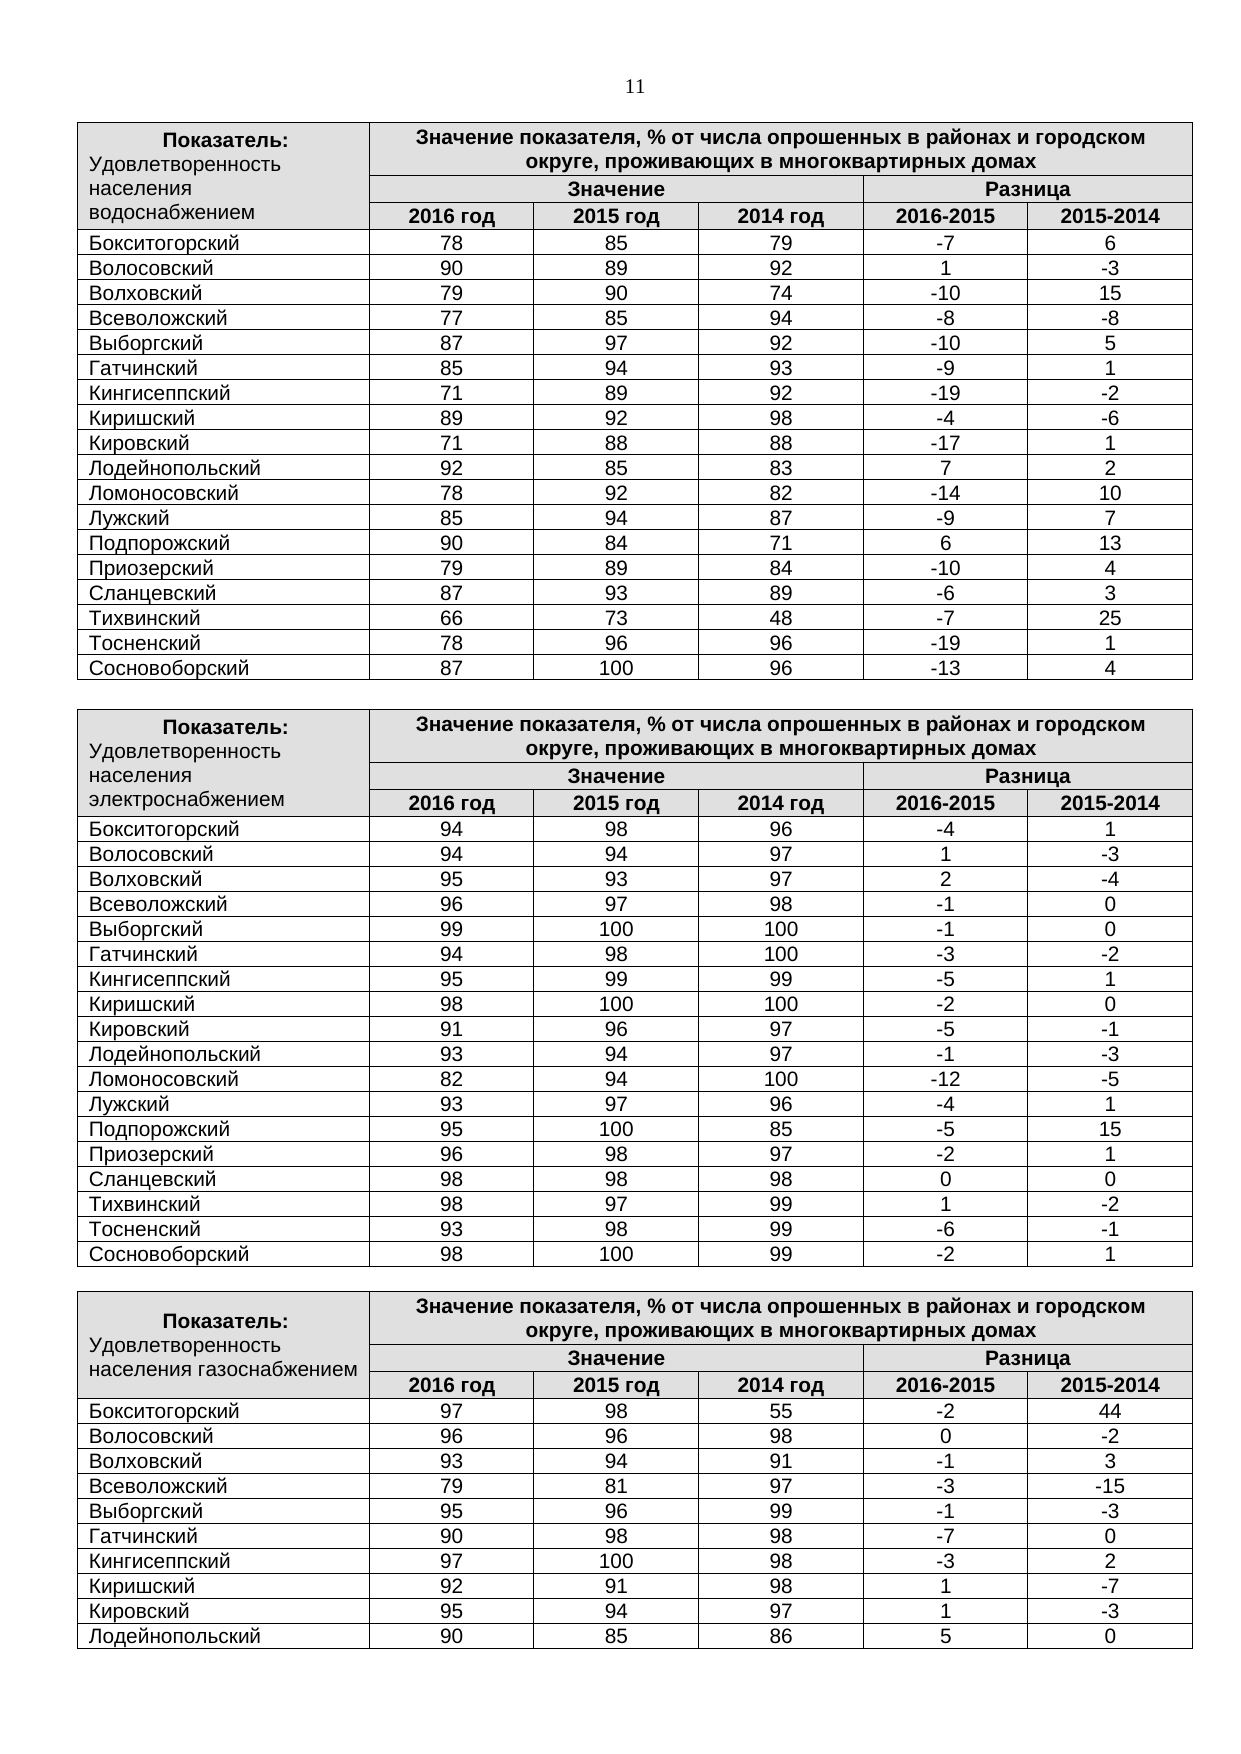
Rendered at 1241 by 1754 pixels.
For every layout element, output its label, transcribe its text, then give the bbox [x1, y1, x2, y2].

table_cell Сосновоборский [78, 655, 369, 679]
table_cell 90 [370, 255, 533, 279]
table_cell -7 [1028, 1574, 1192, 1598]
table_cell -2 [864, 1142, 1027, 1166]
table_cell -12 [864, 1067, 1027, 1091]
table_cell 0 [1028, 1524, 1192, 1548]
table_cell 98 [534, 1167, 698, 1191]
table_cell 0 [864, 1167, 1027, 1191]
table_cell 86 [699, 1624, 863, 1648]
table_cell 97 [699, 842, 863, 866]
table_cell -4 [864, 1092, 1027, 1116]
table_cell Подпорожский [78, 530, 369, 554]
table_cell [369, 680, 1192, 708]
table_cell 97 [370, 1399, 533, 1423]
table_cell -14 [864, 480, 1027, 504]
table_cell 94 [534, 1449, 698, 1473]
table_cell 89 [534, 380, 698, 404]
table_cell 93 [370, 1217, 533, 1241]
table_cell 6 [864, 530, 1027, 554]
table_cell 2014 год [699, 203, 863, 229]
table_cell 93 [370, 1092, 533, 1116]
table_cell 90 [370, 1624, 533, 1648]
table_cell 96 [534, 1499, 698, 1523]
table_cell Выборгский [78, 330, 369, 354]
table_cell 7 [1028, 505, 1192, 529]
table_cell Тихвинский [78, 605, 369, 629]
table_cell Лодейнопольский [78, 455, 369, 479]
table_cell Ломоносовский [78, 480, 369, 504]
table_cell -3 [864, 1474, 1027, 1498]
table_cell -1 [864, 1499, 1027, 1523]
table_cell 90 [370, 530, 533, 554]
table_cell -7 [864, 605, 1027, 629]
table_cell 0 [1028, 992, 1192, 1016]
table_cell -9 [864, 355, 1027, 379]
table_cell -9 [864, 505, 1027, 529]
table_cell Лужский [78, 505, 369, 529]
table_cell 98 [534, 1524, 698, 1548]
table_cell Волховский [78, 1449, 369, 1473]
table_cell 93 [370, 1449, 533, 1473]
table_cell Волховский [78, 280, 369, 304]
table_cell 98 [534, 1142, 698, 1166]
table_cell Кировский [78, 1599, 369, 1623]
table_cell 92 [699, 380, 863, 404]
table_cell -2 [864, 1242, 1027, 1266]
table_cell 96 [534, 630, 698, 654]
table_cell -6 [864, 1217, 1027, 1241]
table_cell Кингисеппский [78, 1549, 369, 1573]
table_cell 97 [699, 1599, 863, 1623]
table_cell 100 [699, 917, 863, 941]
table_cell Приозерский [78, 555, 369, 579]
table_cell 99 [699, 1242, 863, 1266]
table_cell 88 [534, 430, 698, 454]
table_cell 85 [534, 305, 698, 329]
table_cell 92 [534, 480, 698, 504]
table_cell 82 [370, 1067, 533, 1091]
table_cell 100 [699, 992, 863, 1016]
table_cell 10 [1028, 480, 1192, 504]
table_cell Значение [370, 763, 863, 789]
table_cell 87 [370, 330, 533, 354]
table_cell 1 [1028, 1242, 1192, 1266]
table_cell 95 [370, 1117, 533, 1141]
table_cell 2016 год [370, 790, 533, 816]
table_cell Выборгский [78, 917, 369, 941]
table_cell 48 [699, 605, 863, 629]
table_cell 1 [864, 1599, 1027, 1623]
table_cell 89 [534, 555, 698, 579]
table_cell 98 [699, 1424, 863, 1448]
table_cell 2015-2014 [1028, 790, 1192, 816]
table_cell Выборгский [78, 1499, 369, 1523]
table_cell Бокситогорский [78, 1399, 369, 1423]
table_cell 1 [1028, 1142, 1192, 1166]
table_cell 79 [370, 555, 533, 579]
table_cell 25 [1028, 605, 1192, 629]
table_cell 1 [864, 1192, 1027, 1216]
table_cell 94 [534, 1067, 698, 1091]
table_cell 91 [699, 1449, 863, 1473]
table_cell Сланцевский [78, 1167, 369, 1191]
table_cell 78 [370, 630, 533, 654]
table_cell -17 [864, 430, 1027, 454]
table_cell 100 [699, 942, 863, 966]
table_cell 91 [370, 1017, 533, 1041]
table_cell 79 [699, 230, 863, 254]
table_cell -5 [864, 1017, 1027, 1041]
table_cell -10 [864, 555, 1027, 579]
table_cell 94 [370, 942, 533, 966]
table_cell 98 [534, 817, 698, 841]
table_cell -8 [864, 305, 1027, 329]
table_cell 96 [370, 892, 533, 916]
table_cell 96 [370, 1424, 533, 1448]
table_cell 2016 год [370, 1372, 533, 1398]
table_cell 85 [370, 505, 533, 529]
table_cell Тихвинский [78, 1192, 369, 1216]
table_cell 92 [534, 405, 698, 429]
table_cell -3 [1028, 842, 1192, 866]
table_cell -7 [864, 230, 1027, 254]
table_cell 2016 год [370, 203, 533, 229]
table_cell -2 [864, 992, 1027, 1016]
table_cell [78, 680, 369, 708]
table_cell Киришский [78, 992, 369, 1016]
table_cell -3 [864, 942, 1027, 966]
table_cell 3 [1028, 580, 1192, 604]
table_cell 100 [534, 655, 698, 679]
table_cell 97 [534, 330, 698, 354]
table_cell 100 [534, 917, 698, 941]
table_cell 15 [1028, 1117, 1192, 1141]
table_cell Показатель: Удовлетворенность населения водоснабжением [78, 123, 369, 229]
table_cell -3 [1028, 1499, 1192, 1523]
table_cell -6 [1028, 405, 1192, 429]
table_cell -7 [864, 1524, 1027, 1548]
table_cell 81 [534, 1474, 698, 1498]
table_cell 3 [1028, 1449, 1192, 1473]
table_cell 1 [864, 255, 1027, 279]
table_cell -4 [864, 405, 1027, 429]
table_cell Значение показателя, % от числа опрошенных в районах и городском округе, проживающих в многоквартирных домах [370, 710, 1192, 762]
table_cell 95 [370, 1599, 533, 1623]
table_cell Тосненский [78, 630, 369, 654]
table_cell -10 [864, 280, 1027, 304]
table_cell 85 [534, 1624, 698, 1648]
table_header Значение показателя, % от числа опрошенных в районах и городском округе, проживающих в многоквартирных домах [370, 1292, 1192, 1344]
table_cell 2015 год [534, 203, 698, 229]
table_cell 96 [699, 630, 863, 654]
table_cell 95 [370, 967, 533, 991]
table_cell 2015-2014 [1028, 203, 1192, 229]
table_cell -5 [1028, 1067, 1192, 1091]
table_cell 71 [370, 380, 533, 404]
table_cell Лужский [78, 1092, 369, 1116]
table_cell 87 [699, 505, 863, 529]
table_cell 85 [370, 355, 533, 379]
table_cell 93 [370, 1042, 533, 1066]
table_cell Бокситогорский [78, 230, 369, 254]
table_cell 77 [370, 305, 533, 329]
table_cell 100 [699, 1067, 863, 1091]
table_cell 98 [370, 992, 533, 1016]
table_cell 96 [534, 1424, 698, 1448]
table_cell 7 [864, 455, 1027, 479]
table_cell 98 [699, 1167, 863, 1191]
table_cell 90 [534, 280, 698, 304]
table_cell 94 [534, 1042, 698, 1066]
table_cell -2 [1028, 380, 1192, 404]
table_cell 93 [534, 867, 698, 891]
table_cell -1 [864, 1449, 1027, 1473]
table_cell -1 [1028, 1017, 1192, 1041]
table_cell 89 [534, 255, 698, 279]
table_cell 2016-2015 [864, 790, 1027, 816]
table_cell 94 [370, 817, 533, 841]
table_cell 73 [534, 605, 698, 629]
table_cell 98 [370, 1242, 533, 1266]
table_cell 94 [534, 842, 698, 866]
table_cell Киришский [78, 1574, 369, 1598]
table_cell Бокситогорский [78, 817, 369, 841]
table_cell Значение [370, 176, 863, 202]
table_cell -3 [1028, 1599, 1192, 1623]
table_cell -3 [864, 1549, 1027, 1573]
table_cell 0 [864, 1424, 1027, 1448]
table_cell 94 [699, 305, 863, 329]
table_cell 97 [534, 1192, 698, 1216]
table_cell Кировский [78, 1017, 369, 1041]
table_cell 99 [699, 1217, 863, 1241]
table_cell -6 [864, 580, 1027, 604]
table_cell 97 [699, 867, 863, 891]
table_cell 98 [699, 1549, 863, 1573]
table_cell 93 [534, 580, 698, 604]
table_cell Кингисеппский [78, 380, 369, 404]
table_cell 94 [534, 505, 698, 529]
table_cell 78 [370, 230, 533, 254]
table_header Показатель: Удовлетворенность населения газоснабжением [78, 1292, 369, 1398]
table_cell 15 [1028, 280, 1192, 304]
table_cell 89 [370, 405, 533, 429]
table_cell 98 [534, 942, 698, 966]
table_cell -1 [1028, 1217, 1192, 1241]
table_cell 96 [699, 817, 863, 841]
table_cell -15 [1028, 1474, 1192, 1498]
table_cell 89 [699, 580, 863, 604]
table_cell Волосовский [78, 842, 369, 866]
table_cell 97 [699, 1042, 863, 1066]
table_cell 4 [1028, 655, 1192, 679]
table_cell Гатчинский [78, 942, 369, 966]
table_cell 1 [1028, 1092, 1192, 1116]
table_cell Гатчинский [78, 355, 369, 379]
table_cell 94 [534, 1599, 698, 1623]
table_cell -8 [1028, 305, 1192, 329]
table_cell 99 [534, 967, 698, 991]
table_cell 2016-2015 [864, 203, 1027, 229]
table_cell 99 [699, 1499, 863, 1523]
table_cell 94 [370, 842, 533, 866]
table_cell 87 [370, 655, 533, 679]
table_cell -4 [1028, 867, 1192, 891]
table_cell Кировский [78, 430, 369, 454]
table_cell 79 [370, 280, 533, 304]
table_cell Всеволожский [78, 892, 369, 916]
table_cell 1 [1028, 967, 1192, 991]
table_cell 2015-2014 [1028, 1372, 1192, 1398]
table_cell 99 [699, 967, 863, 991]
table_cell 96 [370, 1142, 533, 1166]
table_cell 2014 год [699, 1372, 863, 1398]
table_cell 96 [699, 655, 863, 679]
table_cell Приозерский [78, 1142, 369, 1166]
table_cell -13 [864, 655, 1027, 679]
table_cell 98 [534, 1217, 698, 1241]
table_cell 98 [534, 1399, 698, 1423]
table_cell 83 [699, 455, 863, 479]
table_cell 98 [370, 1192, 533, 1216]
table_cell 79 [370, 1474, 533, 1498]
table_cell 2015 год [534, 790, 698, 816]
table_cell -2 [1028, 1424, 1192, 1448]
table_cell 95 [370, 1499, 533, 1523]
table_cell Волосовский [78, 255, 369, 279]
table_cell 78 [370, 480, 533, 504]
table_cell -1 [864, 892, 1027, 916]
table_cell 85 [534, 230, 698, 254]
table_cell 100 [534, 1117, 698, 1141]
table_cell 0 [1028, 1624, 1192, 1648]
table_cell -19 [864, 630, 1027, 654]
table_cell Лодейнопольский [78, 1624, 369, 1648]
table_cell -2 [1028, 1192, 1192, 1216]
table_cell 55 [699, 1399, 863, 1423]
table_cell 1 [864, 842, 1027, 866]
table_cell 92 [370, 1574, 533, 1598]
table_cell 92 [699, 255, 863, 279]
table_cell 98 [699, 405, 863, 429]
table_cell 98 [699, 1524, 863, 1548]
table_cell 13 [1028, 530, 1192, 554]
table_cell Значение [370, 1345, 863, 1371]
table_cell 97 [699, 1474, 863, 1498]
table_cell -5 [864, 1117, 1027, 1141]
table_cell 0 [1028, 917, 1192, 941]
table_cell 84 [699, 555, 863, 579]
table_cell Подпорожский [78, 1117, 369, 1141]
table_cell 92 [699, 330, 863, 354]
table_cell -1 [864, 1042, 1027, 1066]
table_cell 99 [699, 1192, 863, 1216]
table_cell Разница [864, 1345, 1192, 1371]
table_cell 2016-2015 [864, 1372, 1027, 1398]
table_cell 66 [370, 605, 533, 629]
table_cell Разница [864, 763, 1192, 789]
table_cell 95 [370, 867, 533, 891]
table_cell 0 [1028, 1167, 1192, 1191]
table_cell 100 [534, 1242, 698, 1266]
table_cell 2 [1028, 1549, 1192, 1573]
table_cell 96 [534, 1017, 698, 1041]
table_cell Гатчинский [78, 1524, 369, 1548]
table_cell 1 [1028, 630, 1192, 654]
table_cell Волховский [78, 867, 369, 891]
table_cell Всеволожский [78, 305, 369, 329]
table_cell 93 [699, 355, 863, 379]
table_cell Ломоносовский [78, 1067, 369, 1091]
table_cell 2 [1028, 455, 1192, 479]
table_cell 96 [699, 1092, 863, 1116]
table_cell 98 [370, 1167, 533, 1191]
table_cell 2 [864, 867, 1027, 891]
table_cell Лодейнопольский [78, 1042, 369, 1066]
table_cell -2 [1028, 942, 1192, 966]
table_cell -3 [1028, 255, 1192, 279]
table_cell 97 [699, 1017, 863, 1041]
table_cell 6 [1028, 230, 1192, 254]
table_cell -2 [864, 1399, 1027, 1423]
table_cell -4 [864, 817, 1027, 841]
table_cell 5 [864, 1624, 1027, 1648]
table_cell 87 [370, 580, 533, 604]
table_cell 100 [534, 1549, 698, 1573]
table_cell 98 [699, 1574, 863, 1598]
table_cell Всеволожский [78, 1474, 369, 1498]
table_cell 4 [1028, 555, 1192, 579]
table_cell 97 [534, 1092, 698, 1116]
table_cell 1 [1028, 430, 1192, 454]
table_cell 85 [699, 1117, 863, 1141]
table_cell 97 [370, 1549, 533, 1573]
table_cell Значение показателя, % от числа опрошенных в районах и городском округе, проживающих в многоквартирных домах [370, 123, 1192, 175]
table_cell Кингисеппский [78, 967, 369, 991]
table_cell 85 [534, 455, 698, 479]
table_cell 71 [370, 430, 533, 454]
table_cell 100 [534, 992, 698, 1016]
table_cell 91 [534, 1574, 698, 1598]
table_cell 2015 год [534, 1372, 698, 1398]
table_cell 71 [699, 530, 863, 554]
table_cell 1 [1028, 817, 1192, 841]
table_cell -19 [864, 380, 1027, 404]
table_cell 97 [534, 892, 698, 916]
table_cell 44 [1028, 1399, 1192, 1423]
table_cell 98 [699, 892, 863, 916]
table_cell Сосновоборский [78, 1242, 369, 1266]
table_cell 99 [370, 917, 533, 941]
table_cell -3 [1028, 1042, 1192, 1066]
table_cell 2014 год [699, 790, 863, 816]
table_cell Киришский [78, 405, 369, 429]
table_cell -1 [864, 917, 1027, 941]
table_cell 1 [864, 1574, 1027, 1598]
table_cell 0 [1028, 892, 1192, 916]
table_cell Разница [864, 176, 1192, 202]
table_cell 97 [699, 1142, 863, 1166]
table_cell -5 [864, 967, 1027, 991]
table_cell 84 [534, 530, 698, 554]
table_cell Тосненский [78, 1217, 369, 1241]
table_cell 1 [1028, 355, 1192, 379]
table_cell 74 [699, 280, 863, 304]
table_cell 5 [1028, 330, 1192, 354]
table_cell Сланцевский [78, 580, 369, 604]
table_cell Показатель: Удовлетворенность населения электроснабжением [78, 710, 369, 816]
table_cell -10 [864, 330, 1027, 354]
table_cell 90 [370, 1524, 533, 1548]
table_cell 82 [699, 480, 863, 504]
table_cell Волосовский [78, 1424, 369, 1448]
table_cell 88 [699, 430, 863, 454]
table_cell 94 [534, 355, 698, 379]
table_cell 92 [370, 455, 533, 479]
